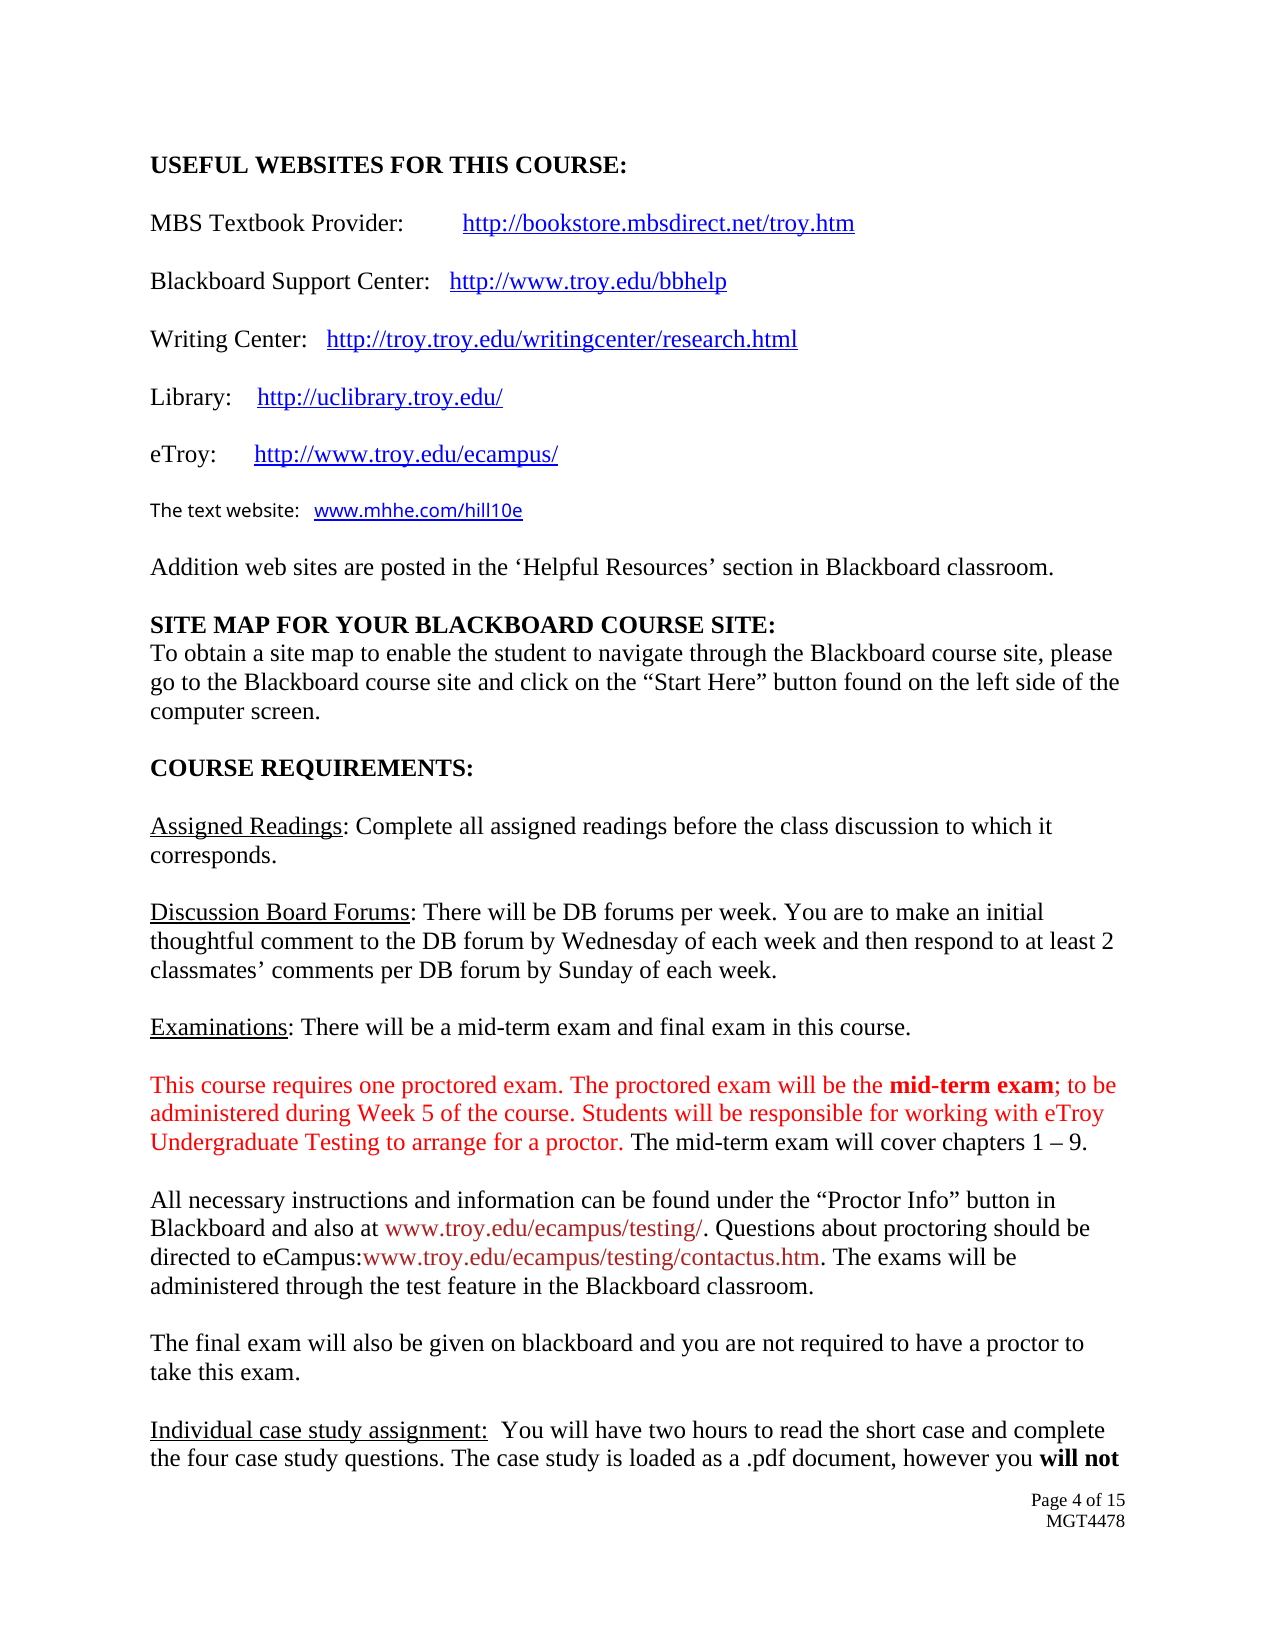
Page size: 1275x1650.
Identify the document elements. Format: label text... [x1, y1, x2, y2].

text Examinations: There will be a mid-term exam and final exam in this course. [150, 1012, 1125, 1041]
text Assigned Readings: Complete all assigned readings before the class discussion to which it corresponds. [150, 811, 1125, 868]
text All necessary instructions and information can be found under the “Proctor Info” button in Blackboard and also at www.troy.edu/ecampus/testing/. Questions about proctoring should be directed to eCampus:www.troy.edu/ecampus/testing/contactus.htm. The exams will be administered through the test feature in the Blackboard classroom. [150, 1185, 1125, 1300]
text The final exam will also be given on blackboard and you are not required to have a proctor to take this exam. [150, 1328, 1125, 1386]
text The text website: www.mhhe.com/hill10e [150, 497, 1125, 523]
text USEFUL WEBSITES FOR THIS COURSE: [150, 150, 1125, 179]
text SITE MAP FOR YOUR BLACKBOARD COURSE SITE: [150, 610, 1125, 638]
text This course requires one proctored exam. The proctored exam will be the mid-term exam; to be administered during Week 5 of the course. Students will be responsible for working with eTroy Undergraduate Testing to arrange for a proctor. The mid-term exam will cover chapters 1 – 9. [150, 1070, 1125, 1156]
text Discussion Board Forums: There will be DB forums per week. You are to make an initial thoughtful comment to the DB forum by Wednesday of each week and then respond to at least 2 classmates’ comments per DB forum by Sunday of each week. [150, 897, 1125, 983]
text eTroy: http://www.troy.edu/ecampus/ [150, 439, 1125, 468]
text Blackboard Support Center: http://www.troy.edu/bbhelp [150, 266, 1125, 294]
text MBS Textbook Provider: http://bookstore.mbsdirect.net/troy.htm [150, 208, 1125, 237]
text Library: http://uclibrary.troy.edu/ [150, 382, 1125, 410]
text Addition web sites are posted in the ‘Helpful Resources’ section in Blackboard classroom. [150, 552, 1125, 581]
text To obtain a site map to enable the student to navigate through the Blackboard course site, please go to the Blackboard course site and click on the “Start Here” button found on the left side of the computer screen. [150, 638, 1125, 725]
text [150, 1415, 1125, 1472]
text Writing Center: http://troy.troy.edu/writingcenter/research.html [150, 324, 1125, 352]
text COURSE REQUIREMENTS: [150, 753, 1125, 782]
